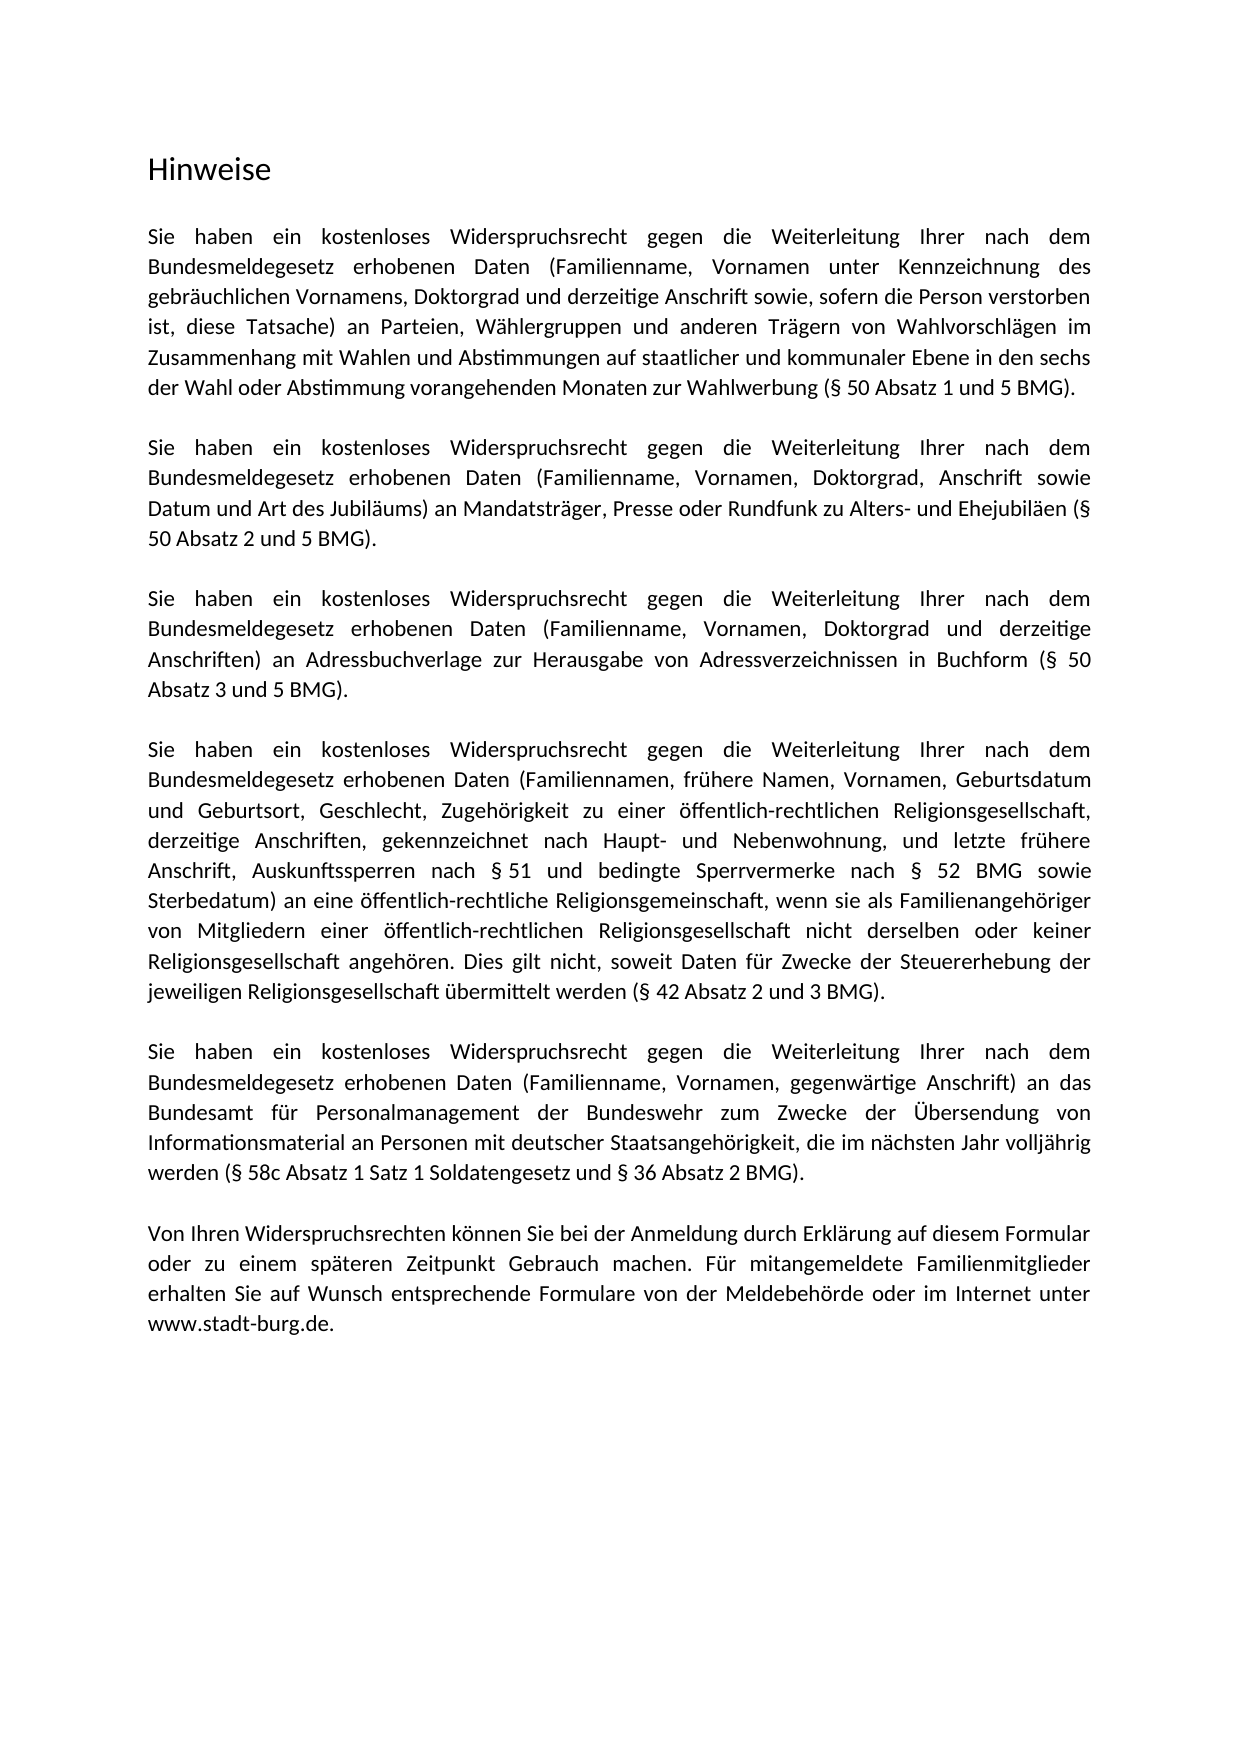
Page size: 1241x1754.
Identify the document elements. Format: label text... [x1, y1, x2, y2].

text Von Ihren Widerspruchsrechten können Sie bei der Anmeldung durch Erklärung auf diesem Formular oder zu einem späteren Zeitpunkt Gebrauch machen. Für mitangemeldete Familienmitglieder erhalten Sie auf Wunsch entsprechende Formulare von der Meldebehörde oder im Internet unter www.stadt-burg.de. [148, 1219, 1093, 1337]
text Hinweise [148, 148, 1093, 188]
text Sie haben ein kostenloses Widerspruchsrecht gegen die Weiterleitung Ihrer nach dem Bundesmeldegesetz erhobenen Daten (Familienname, Vornamen, Doktorgrad, Anschrift sowie Datum und Art des Jubiläums) an Mandatsträger, Presse oder Rundfunk zu Alters- und Ehejubiläen (§ 50 Absatz 2 und 5 BMG). [148, 433, 1093, 552]
text Sie haben ein kostenloses Widerspruchsrecht gegen die Weiterleitung Ihrer nach dem Bundesmeldegesetz erhobenen Daten (Familiennamen, frühere Namen, Vornamen, Geburtsdatum und Geburtsort, Geschlecht, Zugehörigkeit zu einer öffentlich-rechtlichen Religionsgesellschaft, derzeitige Anschriften, gekennzeichnet nach Haupt- und Nebenwohnung, und letzte frühere Anschrift, Auskunftssperren nach § 51 und bedingte Sperrvermerke nach § 52 BMG sowie Sterbedatum) an eine öffentlich-rechtliche Religionsgemeinschaft, wenn sie als Familienangehöriger von Mitgliedern einer öffentlich-rechtlichen Religionsgesellschaft nicht derselben oder keiner Religionsgesellschaft angehören. Dies gilt nicht, soweit Daten für Zwecke der Steuererhebung der jeweiligen Religionsgesellschaft übermittelt werden (§ 42 Absatz 2 und 3 BMG). [148, 735, 1093, 1005]
text Sie haben ein kostenloses Widerspruchsrecht gegen die Weiterleitung Ihrer nach dem Bundesmeldegesetz erhobenen Daten (Familienname, Vornamen, Doktorgrad und derzeitige Anschriften) an Adressbuchverlage zur Herausgabe von Adressverzeichnissen in Buchform (§ 50 Absatz 3 und 5 BMG). [148, 584, 1093, 703]
text Sie haben ein kostenloses Widerspruchsrecht gegen die Weiterleitung Ihrer nach dem Bundesmeldegesetz erhobenen Daten (Familienname, Vornamen, gegenwärtige Anschrift) an das Bundesamt für Personalmanagement der Bundeswehr zum Zwecke der Übersendung von Informationsmaterial an Personen mit deutscher Staatsangehörigkeit, die im nächsten Jahr volljährig werden (§ 58c Absatz 1 Satz 1 Soldatengesetz und § 36 Absatz 2 BMG). [148, 1037, 1093, 1186]
text Sie haben ein kostenloses Widerspruchsrecht gegen die Weiterleitung Ihrer nach dem Bundesmeldegesetz erhobenen Daten (Familienname, Vornamen unter Kennzeichnung des gebräuchlichen Vornamens, Doktorgrad und derzeitige Anschrift sowie, sofern die Person verstorben ist, diese Tatsache) an Parteien, Wählergruppen und anderen Trägern von Wahlvorschlägen im Zusammenhang mit Wahlen und Abstimmungen auf staatlicher und kommunaler Ebene in den sechs der Wahl oder Abstimmung vorangehenden Monaten zur Wahlwerbung (§ 50 Absatz 1 und 5 BMG). [148, 222, 1093, 401]
